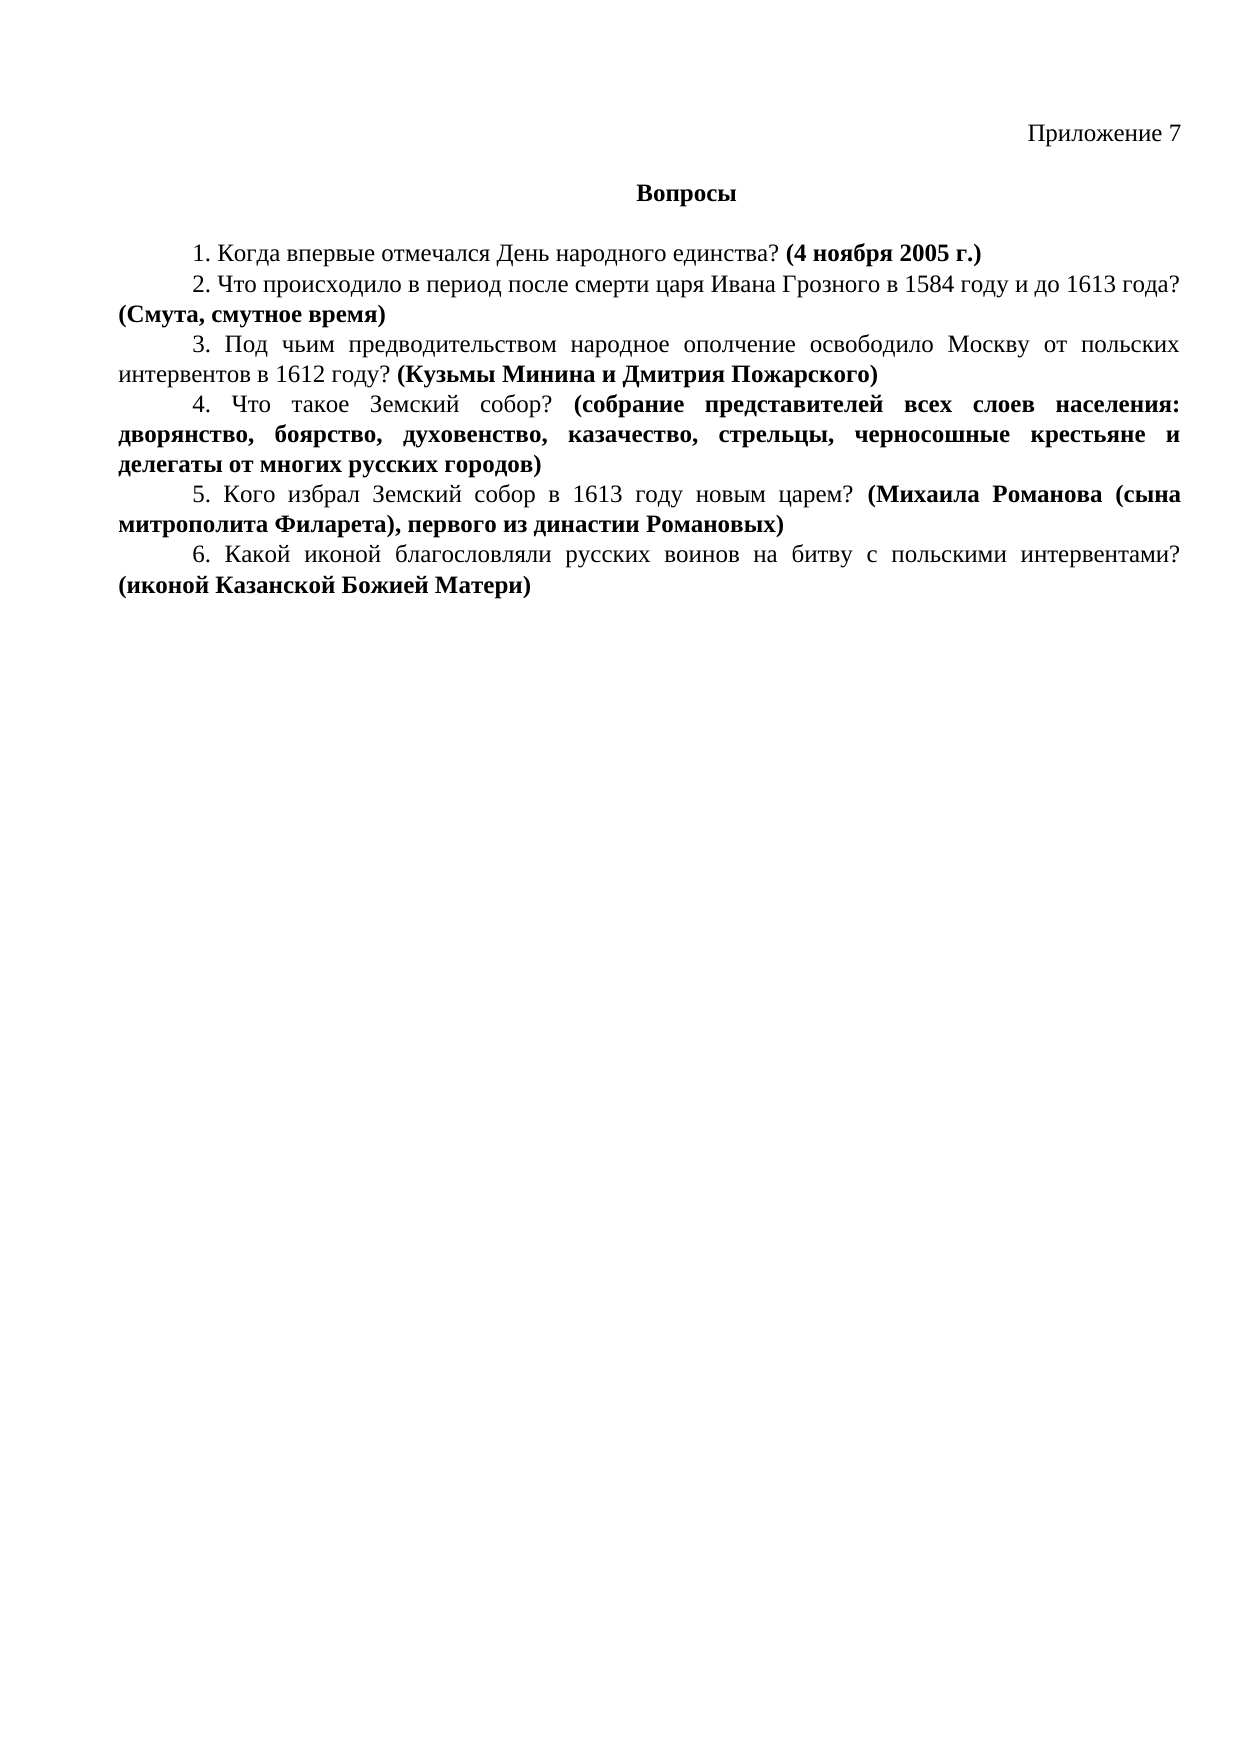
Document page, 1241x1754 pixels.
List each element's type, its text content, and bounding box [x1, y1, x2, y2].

text Приложение 7 [118, 118, 1181, 147]
text 3. Под чьим предводительством народное ополчение освободило Москву от польских интервентов в 1612 году? (Кузьмы Минина и Дмитрия Пожарского) [118, 329, 1181, 388]
text 4. Что такое Земский собор? (собрание представителей всех слоев населения: дворянство, боярство, духовенство, казачество, стрельцы, черносошные крестьяне и делегаты от многих русских городов) [118, 389, 1181, 478]
text 1. Когда впервые отмечался День народного единства? (4 ноября 2005 г.) [118, 238, 1181, 267]
text 2. Что происходило в период после смерти царя Ивана Грозного в 1584 году и до 1613 года? (Смута, смутное время) [118, 269, 1181, 327]
text Вопросы [118, 178, 1181, 207]
text 5. Кого избрал Земский собор в 1613 году новым царем? (Михаила Романова (сына митрополита Филарета), первого из династии Романовых) [118, 479, 1181, 538]
text 6. Какой иконой благословляли русских воинов на битву с польскими интервентами? (иконой Казанской Божией Матери) [118, 539, 1181, 598]
